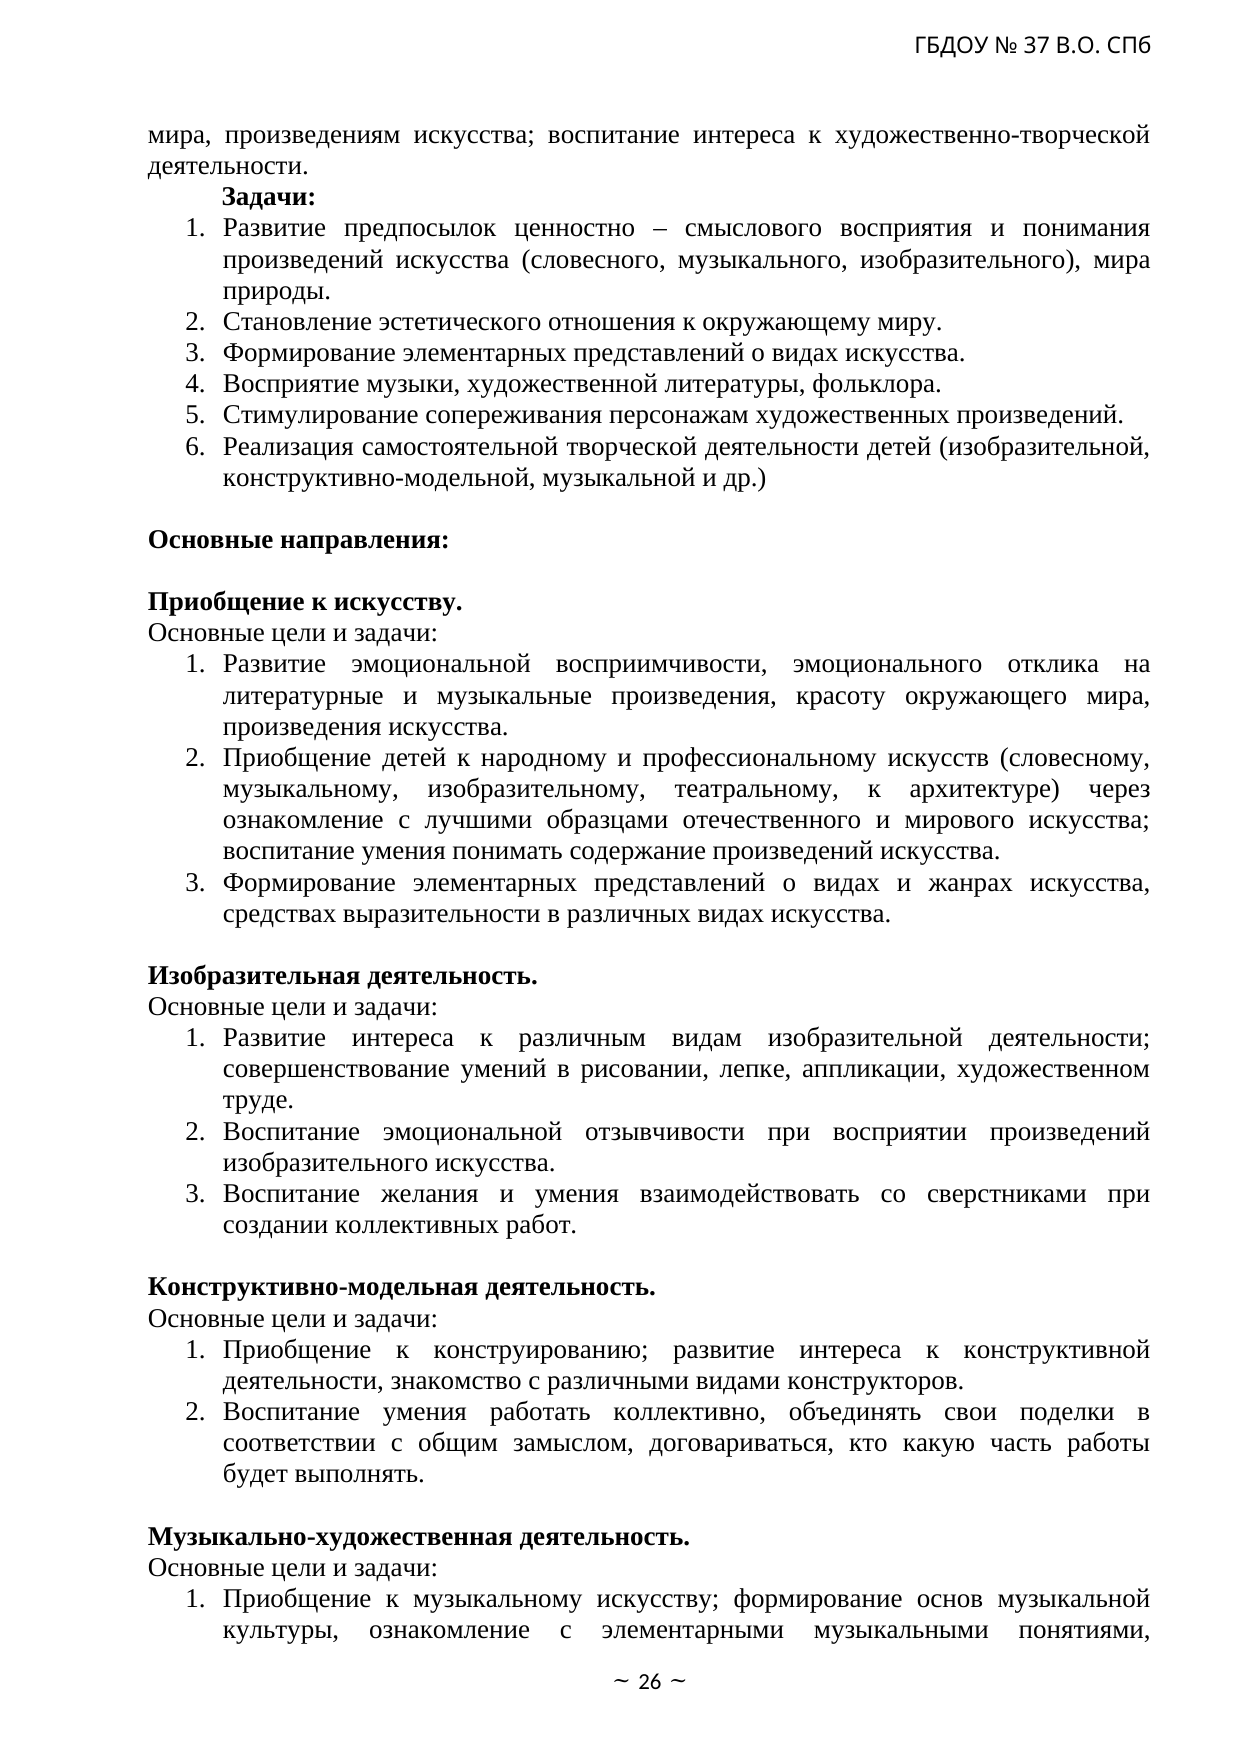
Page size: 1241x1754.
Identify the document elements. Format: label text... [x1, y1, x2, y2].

list Приобщение к конструированию; развитие интереса к конструктивной деятельности, знакомство с различными видами конструкторов. [185, 1333, 1152, 1395]
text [148, 118, 1152, 180]
list Развитие интереса к различным видам изобразительной деятельности; совершенствование умений в рисовании, лепке, аппликации, художественном труде. [185, 1021, 1152, 1115]
text Задачи: [148, 180, 1152, 212]
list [185, 1582, 1152, 1644]
text Изобразительная деятельность. [148, 959, 1152, 990]
text Приобщение к искусству. [148, 585, 1152, 616]
text Основные цели и задачи: [148, 616, 1152, 648]
text Конструктивно-модельная деятельность. [148, 1271, 1152, 1302]
list Развитие эмоциональной восприимчивости, эмоционального отклика на литературные и музыкальные произведения, красоту окружающего мира, произведения искусства. [185, 648, 1152, 741]
list Стимулирование сопереживания персонажам художественных произведений. [185, 398, 1152, 429]
text Основные цели и задачи: [148, 1302, 1152, 1333]
list Становление эстетического отношения к окружающему миру. [185, 305, 1152, 336]
list Формирование элементарных представлений о видах и жанрах искусства, средствах выразительности в различных видах искусства. [185, 866, 1152, 928]
list Развитие предпосылок ценностно – смыслового восприятия и понимания произведений искусства (словесного, музыкального, изобразительного), мира природы. [185, 212, 1152, 305]
list Формирование элементарных представлений о видах искусства. [185, 336, 1152, 367]
list Приобщение детей к народному и профессиональному искусств (словесному, музыкальному, изобразительному, театральному, к архитектуре) через ознакомление с лучшими образцами отечественного и мирового искусства; воспитание умения понимать содержание произведений искусства. [185, 741, 1152, 866]
list Реализация самостоятельной творческой деятельности детей (изобразительной, конструктивно-модельной, музыкальной и др.) [185, 429, 1152, 492]
text Музыкально-художественная деятельность. [148, 1520, 1152, 1551]
text Основные направления: [148, 523, 1152, 554]
text Основные цели и задачи: [148, 1551, 1152, 1582]
list Воспитание умения работать коллективно, объединять свои поделки в соответствии с общим замыслом, договариваться, кто какую часть работы будет выполнять. [185, 1395, 1152, 1488]
list Воспитание желания и умения взаимодействовать со сверстниками при создании коллективных работ. [185, 1177, 1152, 1239]
list Воспитание эмоциональной отзывчивости при восприятии произведений изобразительного искусства. [185, 1115, 1152, 1177]
list Восприятие музыки, художественной литературы, фольклора. [185, 367, 1152, 398]
text Основные цели и задачи: [148, 990, 1152, 1021]
